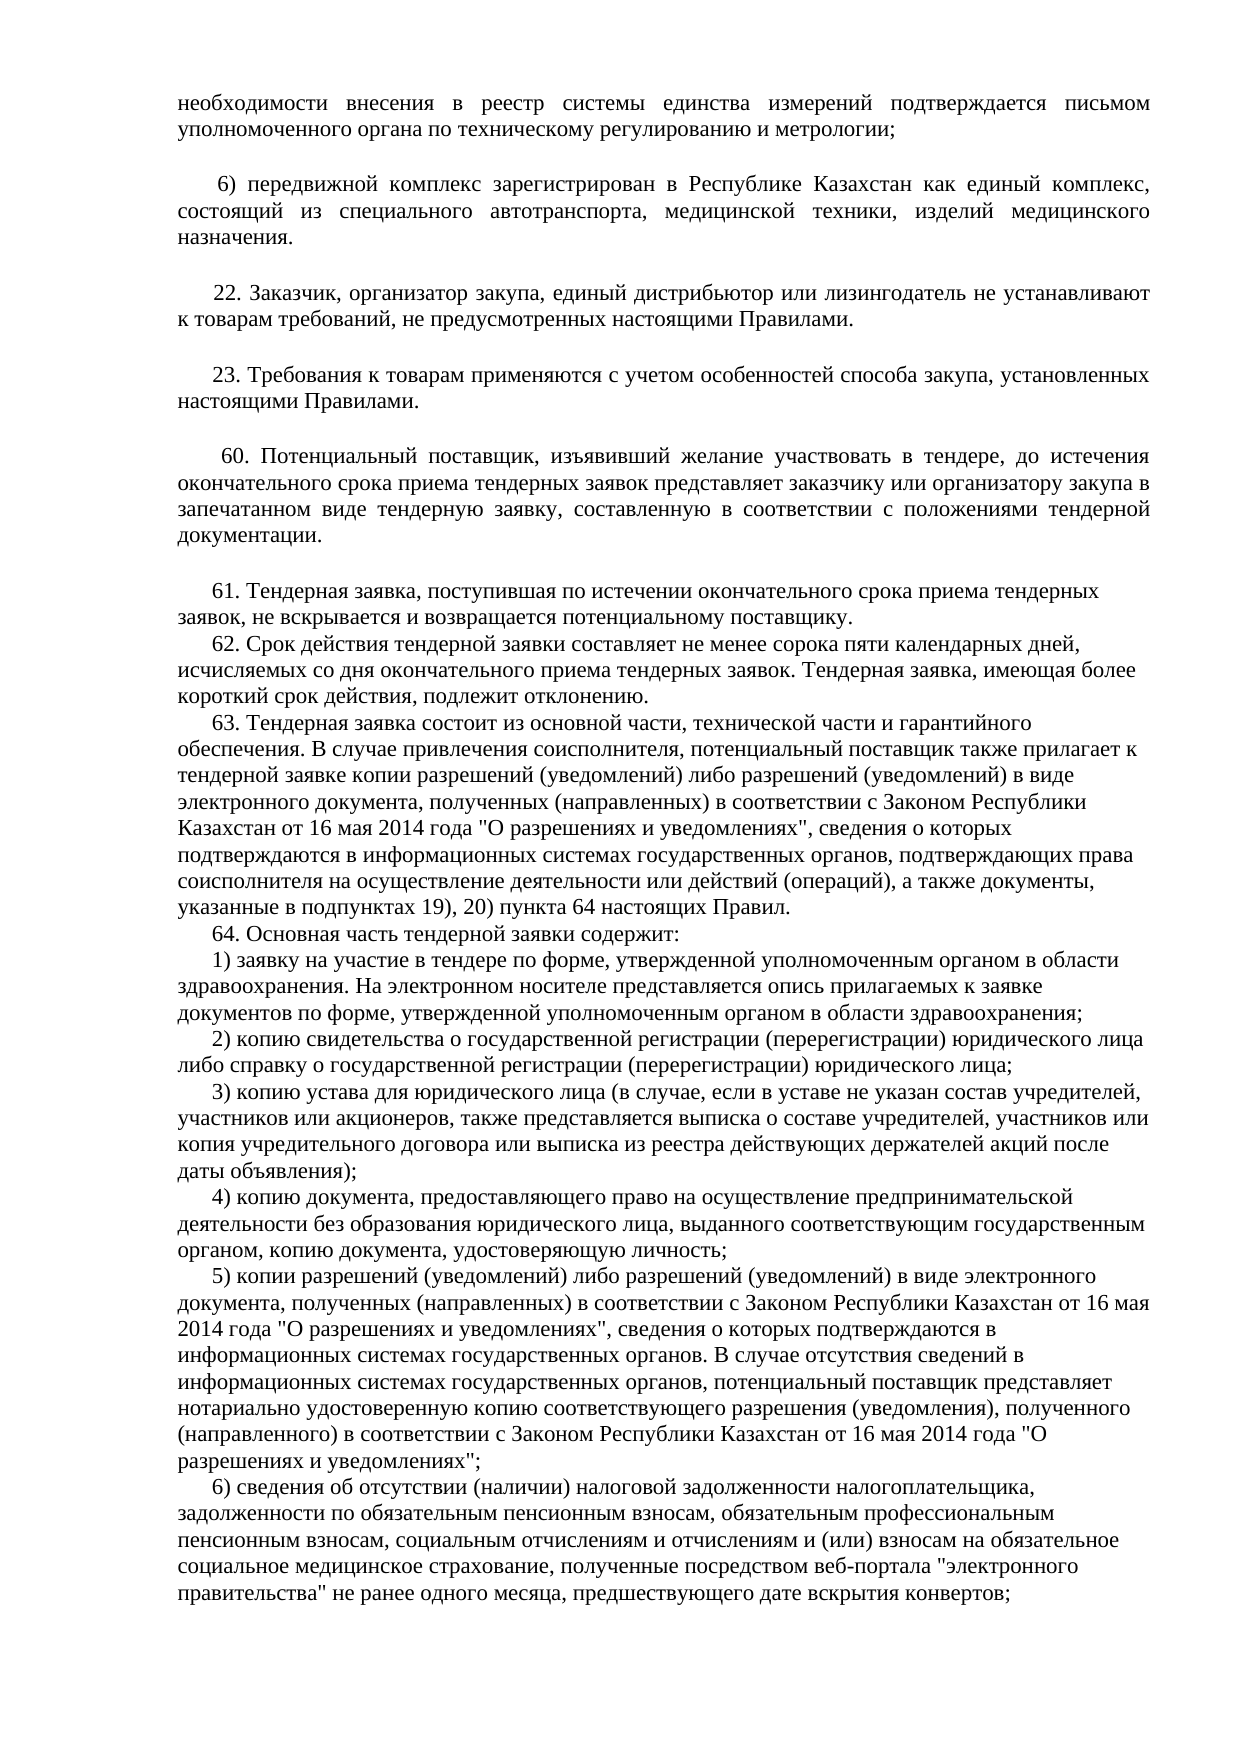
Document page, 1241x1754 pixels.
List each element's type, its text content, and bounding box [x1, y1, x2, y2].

text 61. Тендерная заявка, поступившая по истечении окончательного срока приема тендерных заявок, не вскрывается и возвращается потенциальному поставщику. [177, 577, 1152, 630]
text 60. Потенциальный поставщик, изъявивший желание участвовать в тендере, до истечения окончательного срока приема тендерных заявок представляет заказчику или организатору закупа в запечатанном виде тендерную заявку, составленную в соответствии с положениями тендерной документации. [177, 442, 1152, 548]
text 4) копию документа, предоставляющего право на осуществление предпринимательской деятельности без образования юридического лица, выданного соответствующим государственным органом, копию документа, удостоверяющую личность; [177, 1183, 1152, 1262]
text 22. Заказчик, организатор закупа, единый дистрибьютор или лизингодатель не устанавливают к товарам требований, не предусмотренных настоящими Правилами. [177, 279, 1152, 331]
text 3) копию устава для юридического лица (в случае, если в уставе не указан состав учредителей, участников или акционеров, также представляется выписка о составе учредителей, участников или копия учредительного договора или выписка из реестра действующих держателей акций после даты объявления); [177, 1078, 1152, 1183]
text 63. Тендерная заявка состоит из основной части, технической части и гарантийного обеспечения. В случае привлечения соисполнителя, потенциальный поставщик также прилагает к тендерной заявке копии разрешений (уведомлений) либо разрешений (уведомлений) в виде электронного документа, полученных (направленных) в соответствии с Законом Республики Казахстан от 16 мая 2014 года "О разрешениях и уведомлениях", сведения о которых подтверждаются в информационных системах государственных органов, подтверждающих права соисполнителя на осуществление деятельности или действий (операций), а также документы, указанные в подпунктах 19), 20) пункта 64 настоящих Правил. [177, 709, 1152, 920]
text 62. Срок действия тендерной заявки составляет не менее сорока пяти календарных дней, исчисляемых со дня окончательного приема тендерных заявок. Тендерная заявка, имеющая более короткий срок действия, подлежит отклонению. [177, 630, 1152, 709]
text 64. Основная часть тендерной заявки содержит: [177, 920, 1152, 946]
text 2) копию свидетельства о государственной регистрации (перерегистрации) юридического лица либо справку о государственной регистрации (перерегистрации) юридического лица; [177, 1025, 1152, 1078]
text 5) копии разрешений (уведомлений) либо разрешений (уведомлений) в виде электронного документа, полученных (направленных) в соответствии с Законом Республики Казахстан от 16 мая 2014 года "О разрешениях и уведомлениях", сведения о которых подтверждаются в информационных системах государственных органов. В случае отсутствия сведений в информационных системах государственных органов, потенциальный поставщик представляет нотариально удостоверенную копию соответствующего разрешения (уведомления), полученного (направленного) в соответствии с Законом Республики Казахстан от 16 мая 2014 года "О разрешениях и уведомлениях"; [177, 1262, 1152, 1473]
text 23. Требования к товарам применяются с учетом особенностей способа закупа, установленных настоящими Правилами. [177, 361, 1152, 413]
text 6) передвижной комплекс зарегистрирован в Республике Казахстан как единый комплекс, состоящий из специального автотранспорта, медицинской техники, изделий медицинского назначения. [177, 171, 1152, 249]
text 6) сведения об отсутствии (наличии) налоговой задолженности налогоплательщика, задолженности по обязательным пенсионным взносам, обязательным профессиональным пенсионным взносам, социальным отчислениям и отчислениям и (или) взносам на обязательное социальное медицинское страхование, полученные посредством веб-портала "электронного правительства" не ранее одного месяца, предшествующего дате вскрытия конвертов; [177, 1473, 1152, 1605]
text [177, 89, 1152, 141]
text 1) заявку на участие в тендере по форме, утвержденной уполномоченным органом в области здравоохранения. На электронном носителе представляется опись прилагаемых к заявке документов по форме, утвержденной уполномоченным органом в области здравоохранения; [177, 946, 1152, 1025]
